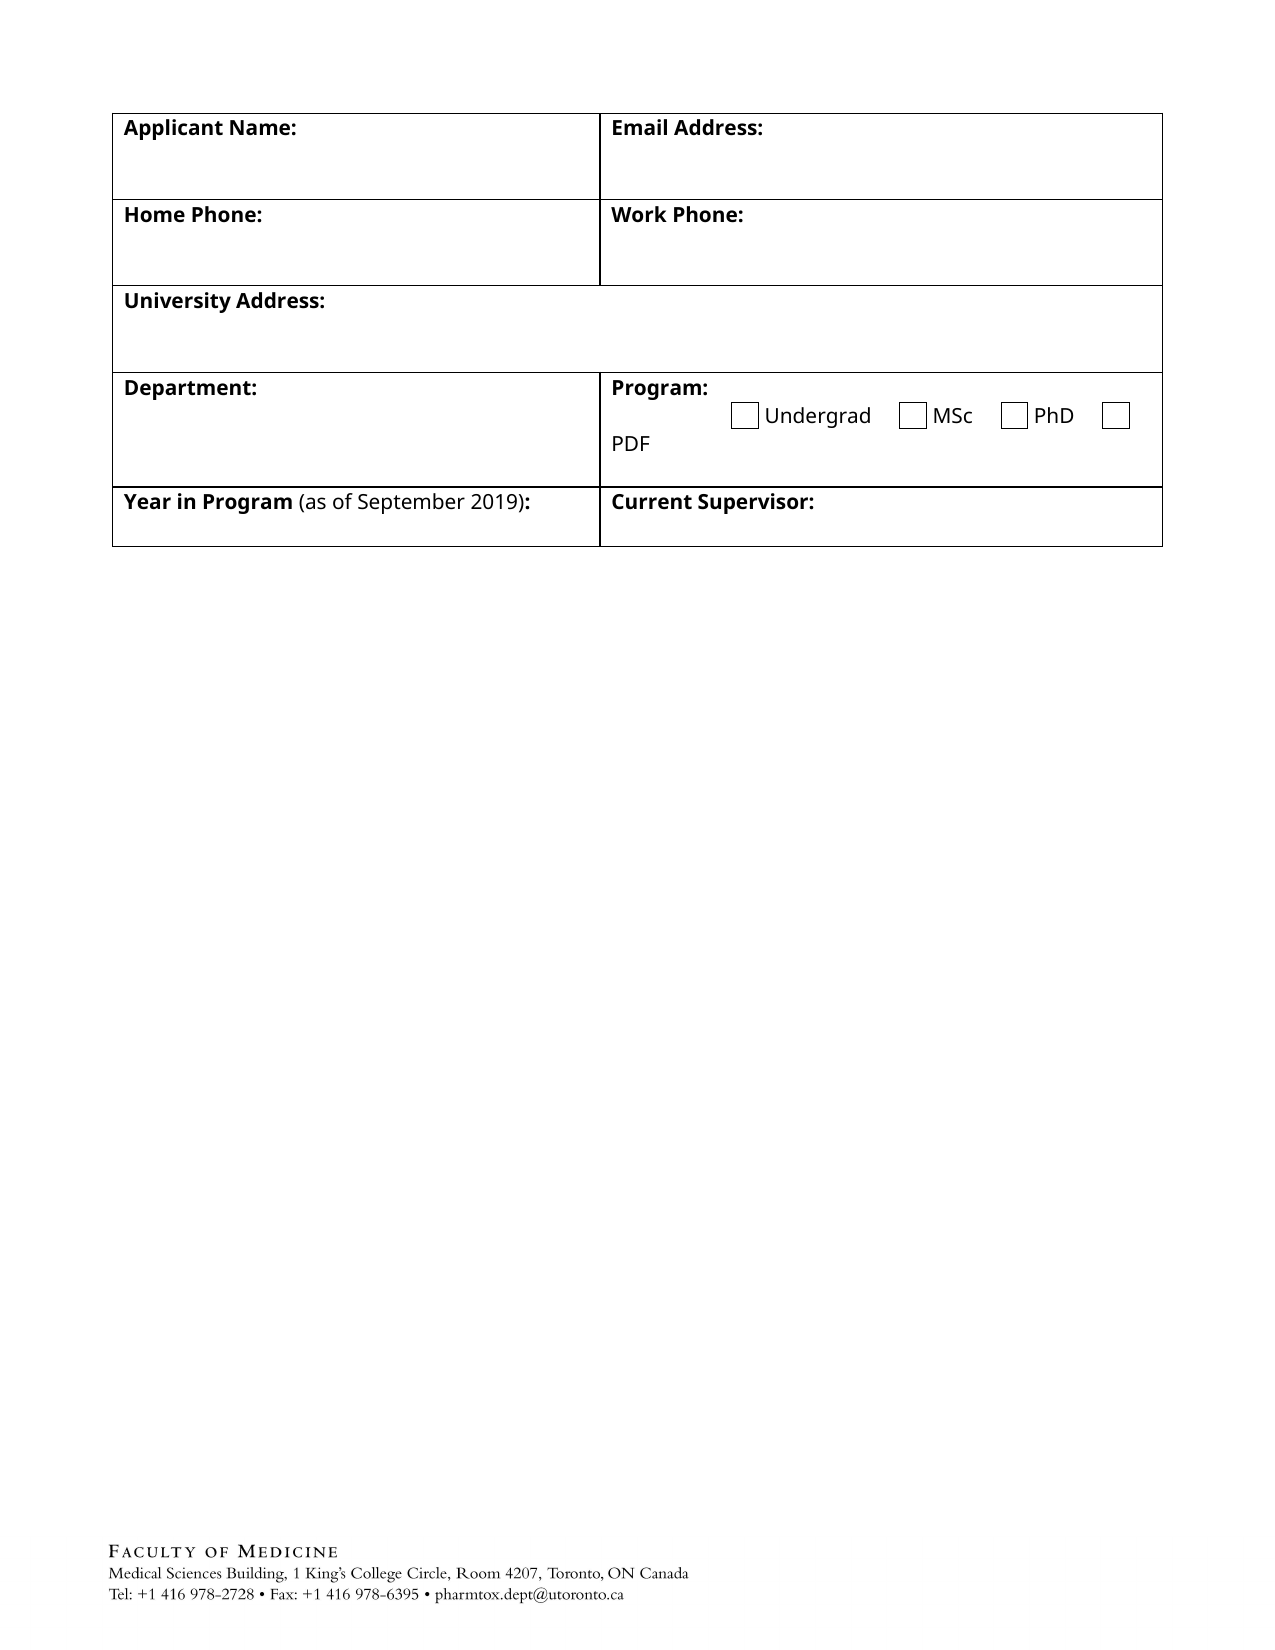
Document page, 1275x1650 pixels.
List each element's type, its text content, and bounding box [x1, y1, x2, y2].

table_header Email Address: [601, 114, 1162, 199]
table_cell Work Phone: [601, 200, 1162, 285]
table_cell Year in Program (as of September 2019): [113, 488, 599, 546]
table_cell Current Supervisor: [601, 488, 1162, 546]
picture [0, 1536, 1275, 1650]
table_cell Department: [113, 373, 599, 486]
table_cell Program: Undergrad MSc PhD PDF [601, 373, 1162, 486]
table_cell Home Phone: [113, 200, 599, 285]
table_header Applicant Name: [113, 114, 599, 199]
table_cell University Address: [113, 286, 1162, 372]
